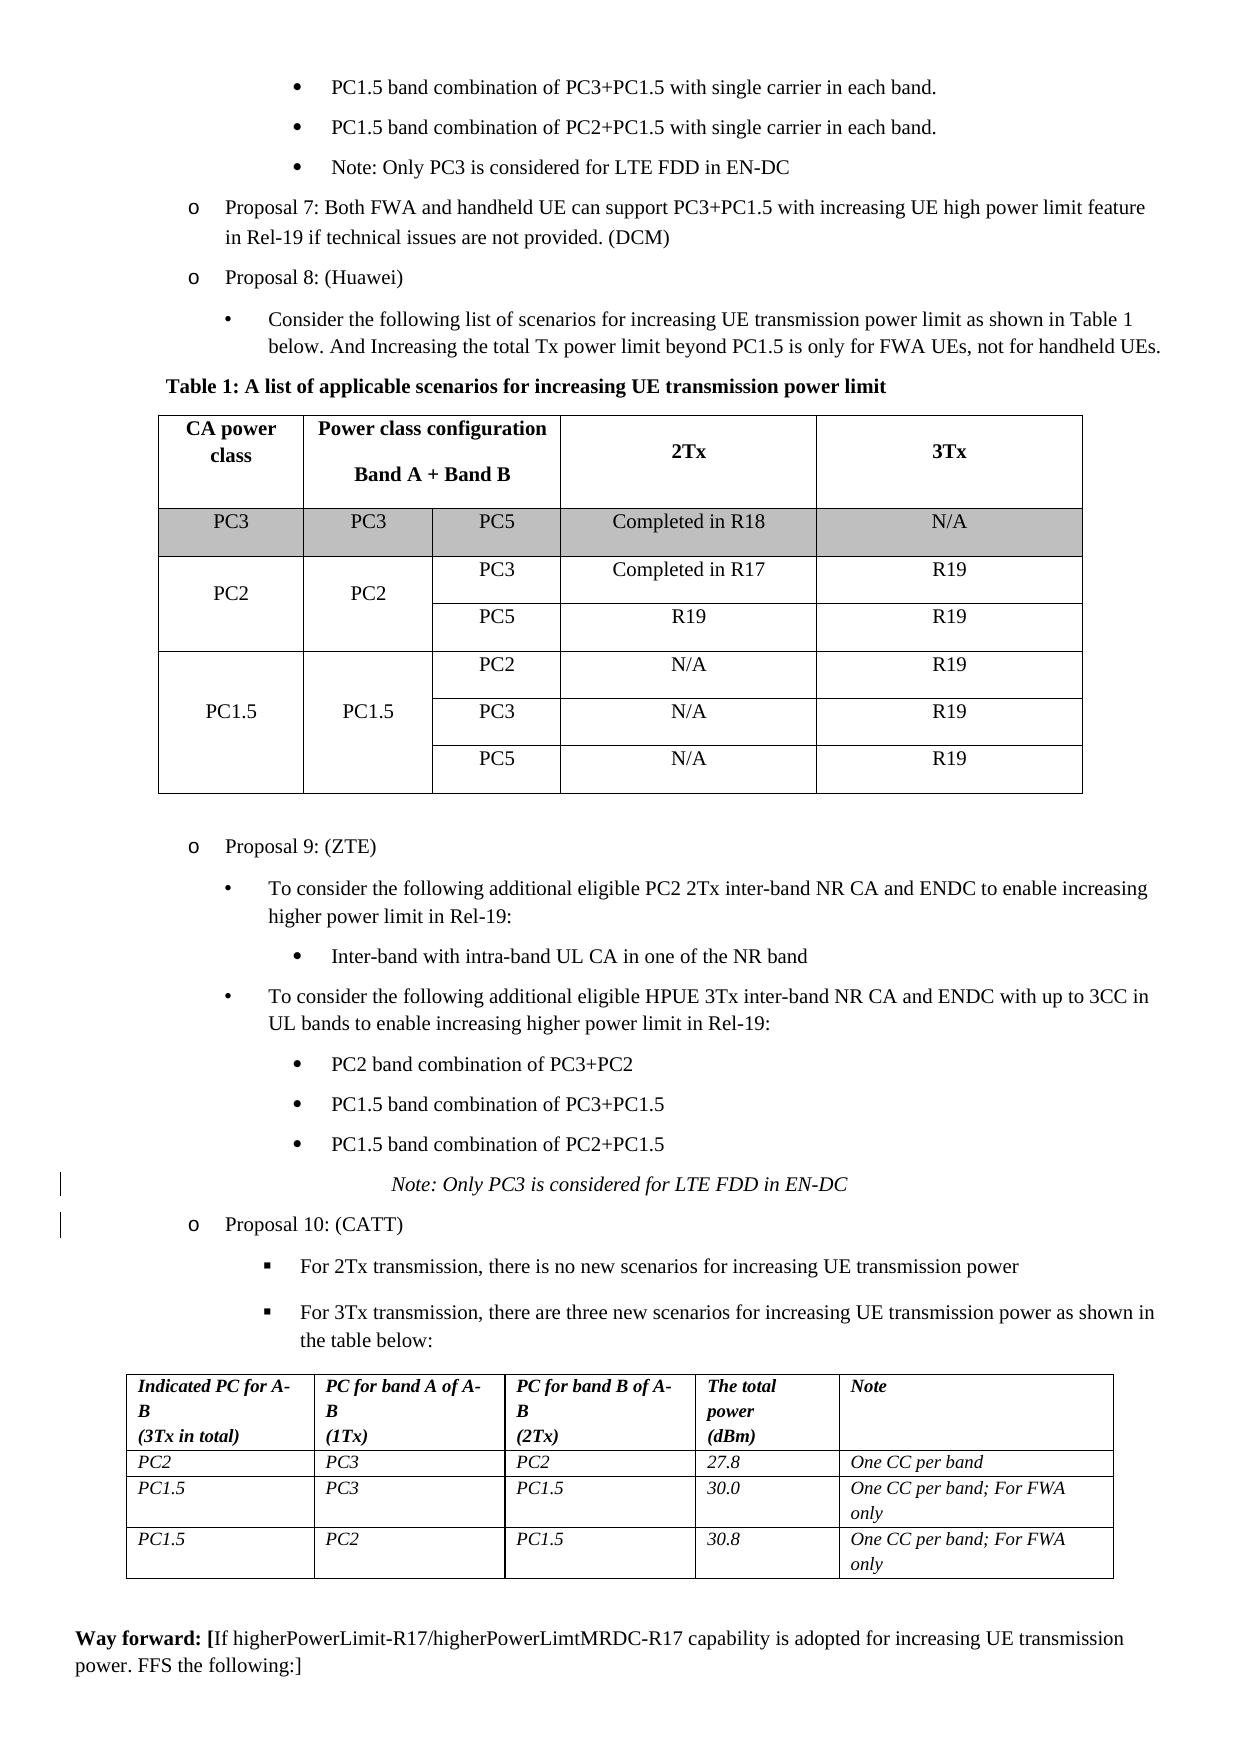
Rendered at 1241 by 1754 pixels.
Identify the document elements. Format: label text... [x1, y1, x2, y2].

table_cell PC3 [159, 509, 303, 556]
table_cell PC3 [433, 557, 560, 603]
list PC1.5 band combination of PC2+PC1.5 with single carrier in each band. [294, 115, 1165, 139]
table_cell R19 [817, 652, 1082, 698]
table_cell PC1.5 [304, 652, 432, 793]
table_cell R19 [817, 604, 1082, 651]
list Proposal 10: (CATT) [187, 1212, 1165, 1238]
table_header 3Tx [817, 416, 1082, 508]
table_cell PC2 [127, 1451, 314, 1476]
table_cell PC3 [315, 1477, 504, 1527]
list For 2Tx transmission, there is no new scenarios for increasing UE transmission power [262, 1254, 1165, 1278]
text Note: Only PC3 is considered for LTE FDD in EN-DC [75, 1172, 1165, 1196]
text Table 1: A list of applicable scenarios for increasing UE transmission power limit [150, 374, 1165, 398]
table_cell Completed in R18 [561, 509, 816, 556]
table_cell PC3 [315, 1451, 504, 1476]
table_cell PC1.5 [506, 1528, 695, 1578]
list PC1.5 band combination of PC2+PC1.5 [294, 1132, 1165, 1156]
table_cell One CC per band; For FWA only [840, 1528, 1113, 1578]
table_cell PC2 [433, 652, 560, 698]
table_header CA power class [159, 416, 303, 508]
table_cell Completed in R17 [561, 557, 816, 603]
table_header PC for band B of A-B (2Tx) [506, 1375, 695, 1450]
table_cell N/A [561, 652, 816, 698]
table_cell PC2 [506, 1451, 695, 1476]
table_cell PC1.5 [127, 1528, 314, 1578]
table_cell N/A [817, 509, 1082, 556]
table_header The total power (dBm) [696, 1375, 839, 1450]
table_cell 27.8 [696, 1451, 839, 1476]
list PC1.5 band combination of PC3+PC1.5 [294, 1092, 1165, 1116]
table_cell PC2 [304, 557, 432, 651]
list To consider the following additional eligible HPUE 3Tx inter-band NR CA and ENDC with up to 3CC in UL bands to enable increasing higher power limit in Rel-19: [224, 984, 1165, 1035]
table_header Note [840, 1375, 1113, 1450]
list PC1.5 band combination of PC3+PC1.5 with single carrier in each band. [294, 75, 1165, 99]
table_cell One CC per band; For FWA only [840, 1477, 1113, 1527]
table_cell One CC per band [840, 1451, 1113, 1476]
list Proposal 9: (ZTE) [187, 834, 1165, 859]
text Way forward: [If higherPowerLimit-R17/higherPowerLimtMRDC-R17 capability is adopted for increasing UE transmission power. FFS the following:] [75, 1625, 1165, 1677]
table_cell PC1.5 [159, 652, 303, 793]
list To consider the following additional eligible PC2 2Tx inter-band NR CA and ENDC to enable increasing higher power limit in Rel-19: [224, 876, 1165, 928]
list Consider the following list of scenarios for increasing UE transmission power limit as shown in Table 1 below. And Increasing the total Tx power limit beyond PC1.5 is only for FWA UEs, not for handheld UEs. [224, 307, 1165, 358]
table_cell R19 [561, 604, 816, 651]
table_cell PC2 [315, 1528, 504, 1578]
table_cell PC5 [433, 509, 560, 556]
table_cell N/A [561, 699, 816, 745]
table_cell 30.8 [696, 1528, 839, 1578]
table_cell R19 [817, 699, 1082, 745]
list Proposal 8: (Huawei) [187, 265, 1165, 290]
list Proposal 7: Both FWA and handheld UE can support PC3+PC1.5 with increasing UE high power limit feature in Rel-19 if technical issues are not provided. (DCM) [187, 195, 1165, 249]
table_cell R19 [817, 746, 1082, 793]
table_header Indicated PC for A-B (3Tx in total) [127, 1375, 314, 1450]
table_cell PC1.5 [506, 1477, 695, 1527]
table_header Power class configuration Band A + Band B [304, 416, 560, 508]
table_cell PC1.5 [127, 1477, 314, 1527]
table_cell PC5 [433, 746, 560, 793]
list Note: Only PC3 is considered for LTE FDD in EN-DC [294, 155, 1165, 179]
table_cell 30.0 [696, 1477, 839, 1527]
table_cell PC3 [433, 699, 560, 745]
table_cell PC2 [159, 557, 303, 651]
table_cell R19 [817, 557, 1082, 603]
list Inter-band with intra-band UL CA in one of the NR band [294, 944, 1165, 968]
table_header PC for band A of A-B (1Tx) [315, 1375, 504, 1450]
table_cell PC5 [433, 604, 560, 651]
list PC2 band combination of PC3+PC2 [294, 1051, 1165, 1076]
table_header 2Tx [561, 416, 816, 508]
list For 3Tx transmission, there are three new scenarios for increasing UE transmission power as shown in the table below: [262, 1300, 1165, 1352]
table_cell N/A [561, 746, 816, 793]
table_cell PC3 [304, 509, 432, 556]
